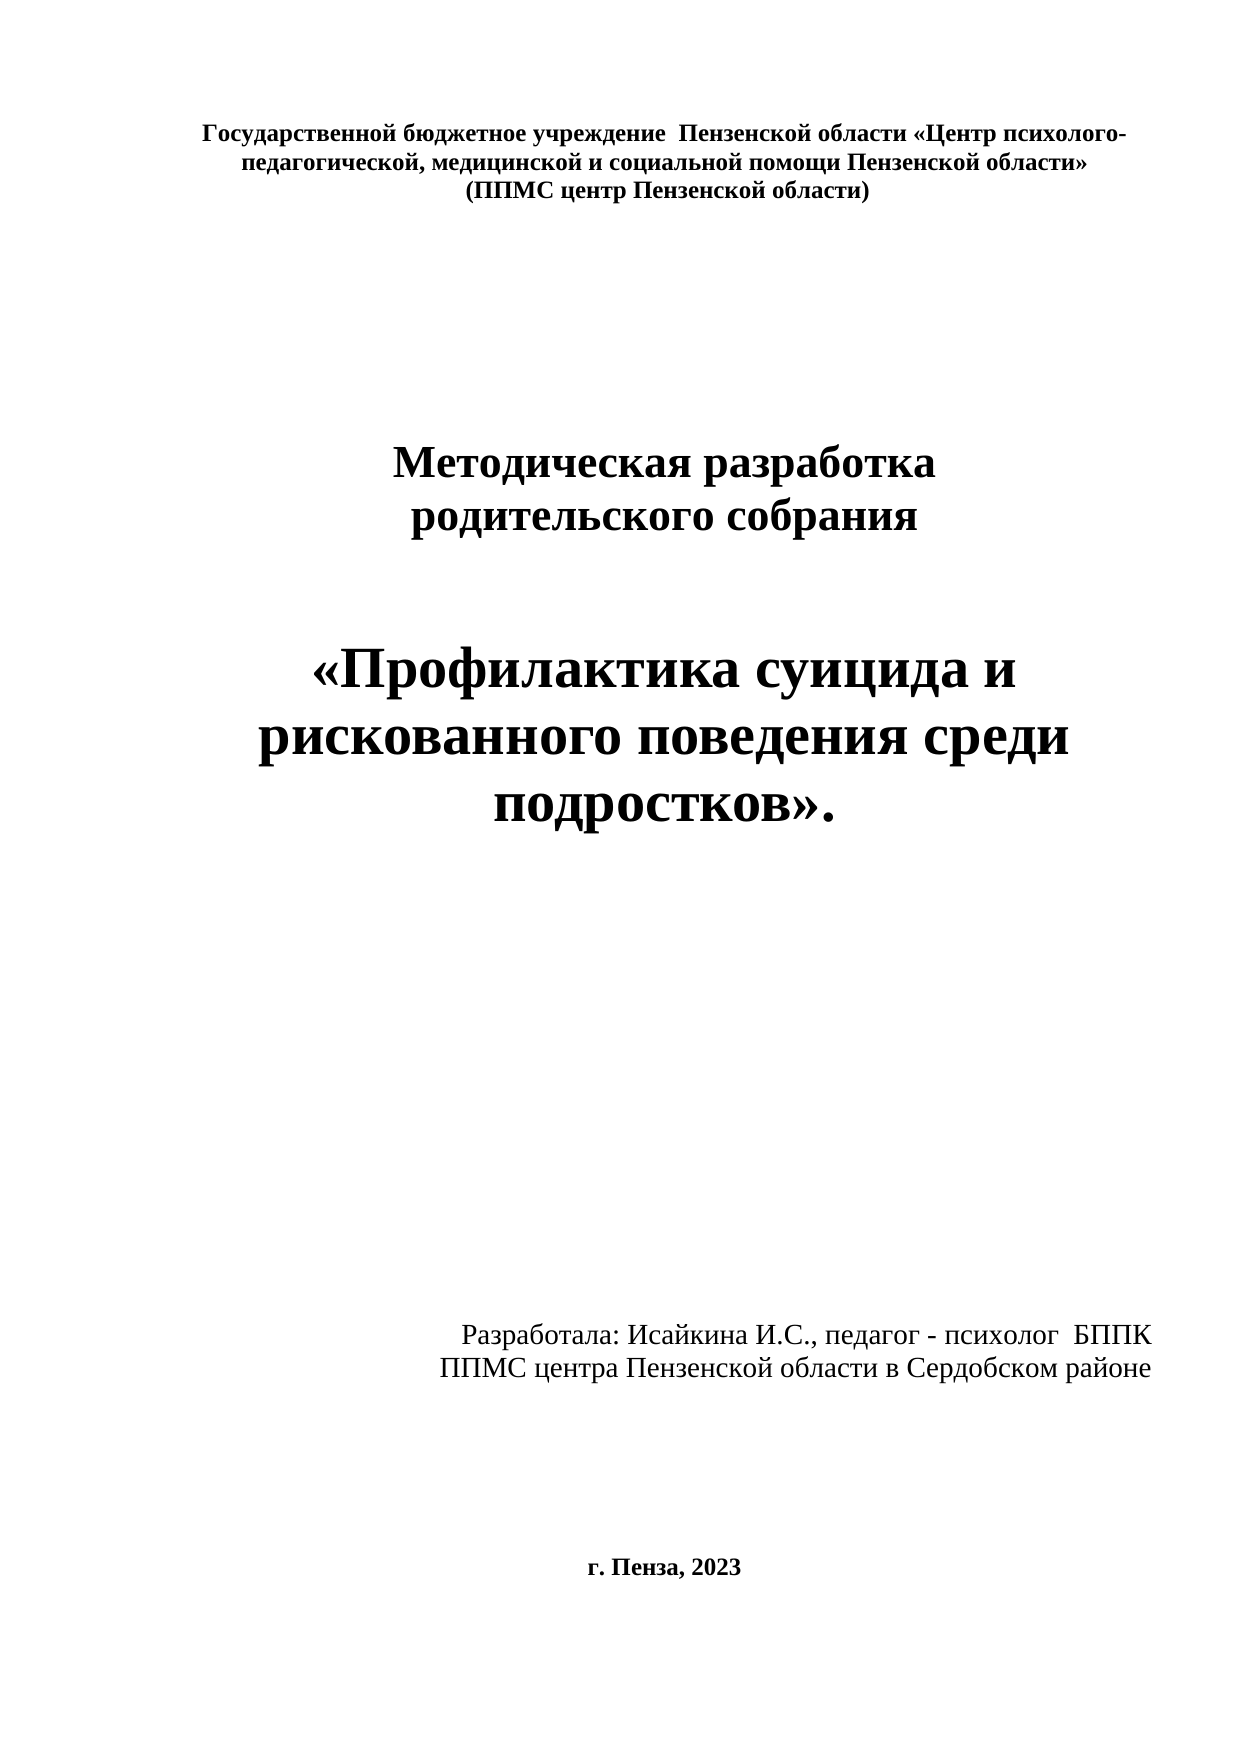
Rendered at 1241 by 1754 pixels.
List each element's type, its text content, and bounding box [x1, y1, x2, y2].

text Методическая разработка [177, 434, 1152, 487]
text «Профилактика суицида и рискованного поведения среди подростков». [177, 566, 1152, 834]
text Разработала: Исайкина И.С., педагог - психолог БППК [177, 1317, 1152, 1350]
text ППМС центра Пензенской области в Сердобском районе [177, 1350, 1152, 1384]
text (ППМС центр Пензенской области) [177, 176, 1152, 204]
text Государственной бюджетное учреждение Пензенской области «Центр психолого-педагогической, медицинской и социальной помощи Пензенской области» [177, 118, 1152, 176]
text родительского собрания [177, 487, 1152, 540]
text г. Пенза, 2023 [177, 1552, 1152, 1580]
